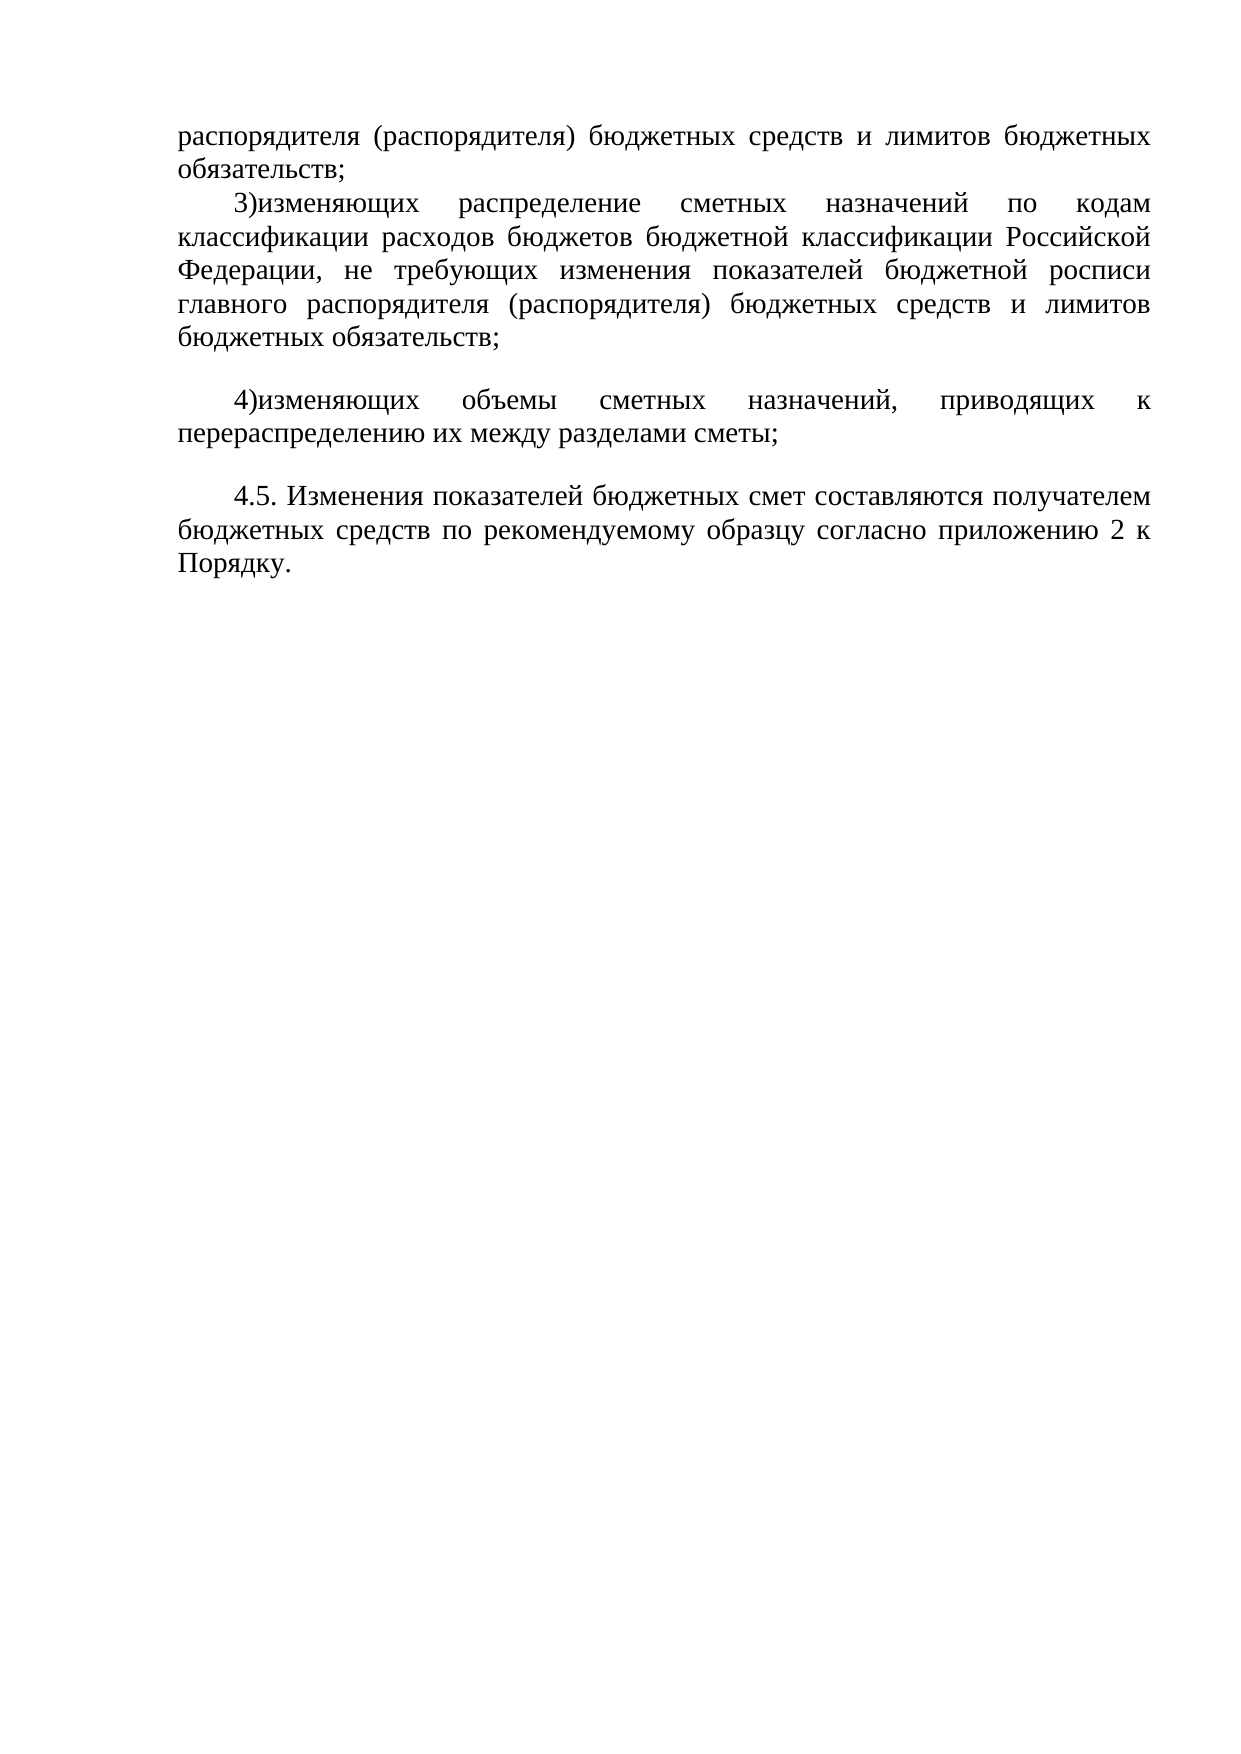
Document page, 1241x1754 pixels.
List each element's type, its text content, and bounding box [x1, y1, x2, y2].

text 4.5. Изменения показателей бюджетных смет составляются получателем бюджетных средств по рекомендуемому образцу согласно приложению 2 к Порядку. [177, 478, 1152, 579]
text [177, 118, 1152, 185]
text 4)изменяющих объемы сметных назначений, приводящих к перераспределению их между разделами сметы; [177, 382, 1152, 449]
text 3)изменяющих распределение сметных назначений по кодам классификации расходов бюджетов бюджетной классификации Российской Федерации, не требующих изменения показателей бюджетной росписи главного распорядителя (распорядителя) бюджетных средств и лимитов бюджетных обязательств; [177, 185, 1152, 353]
